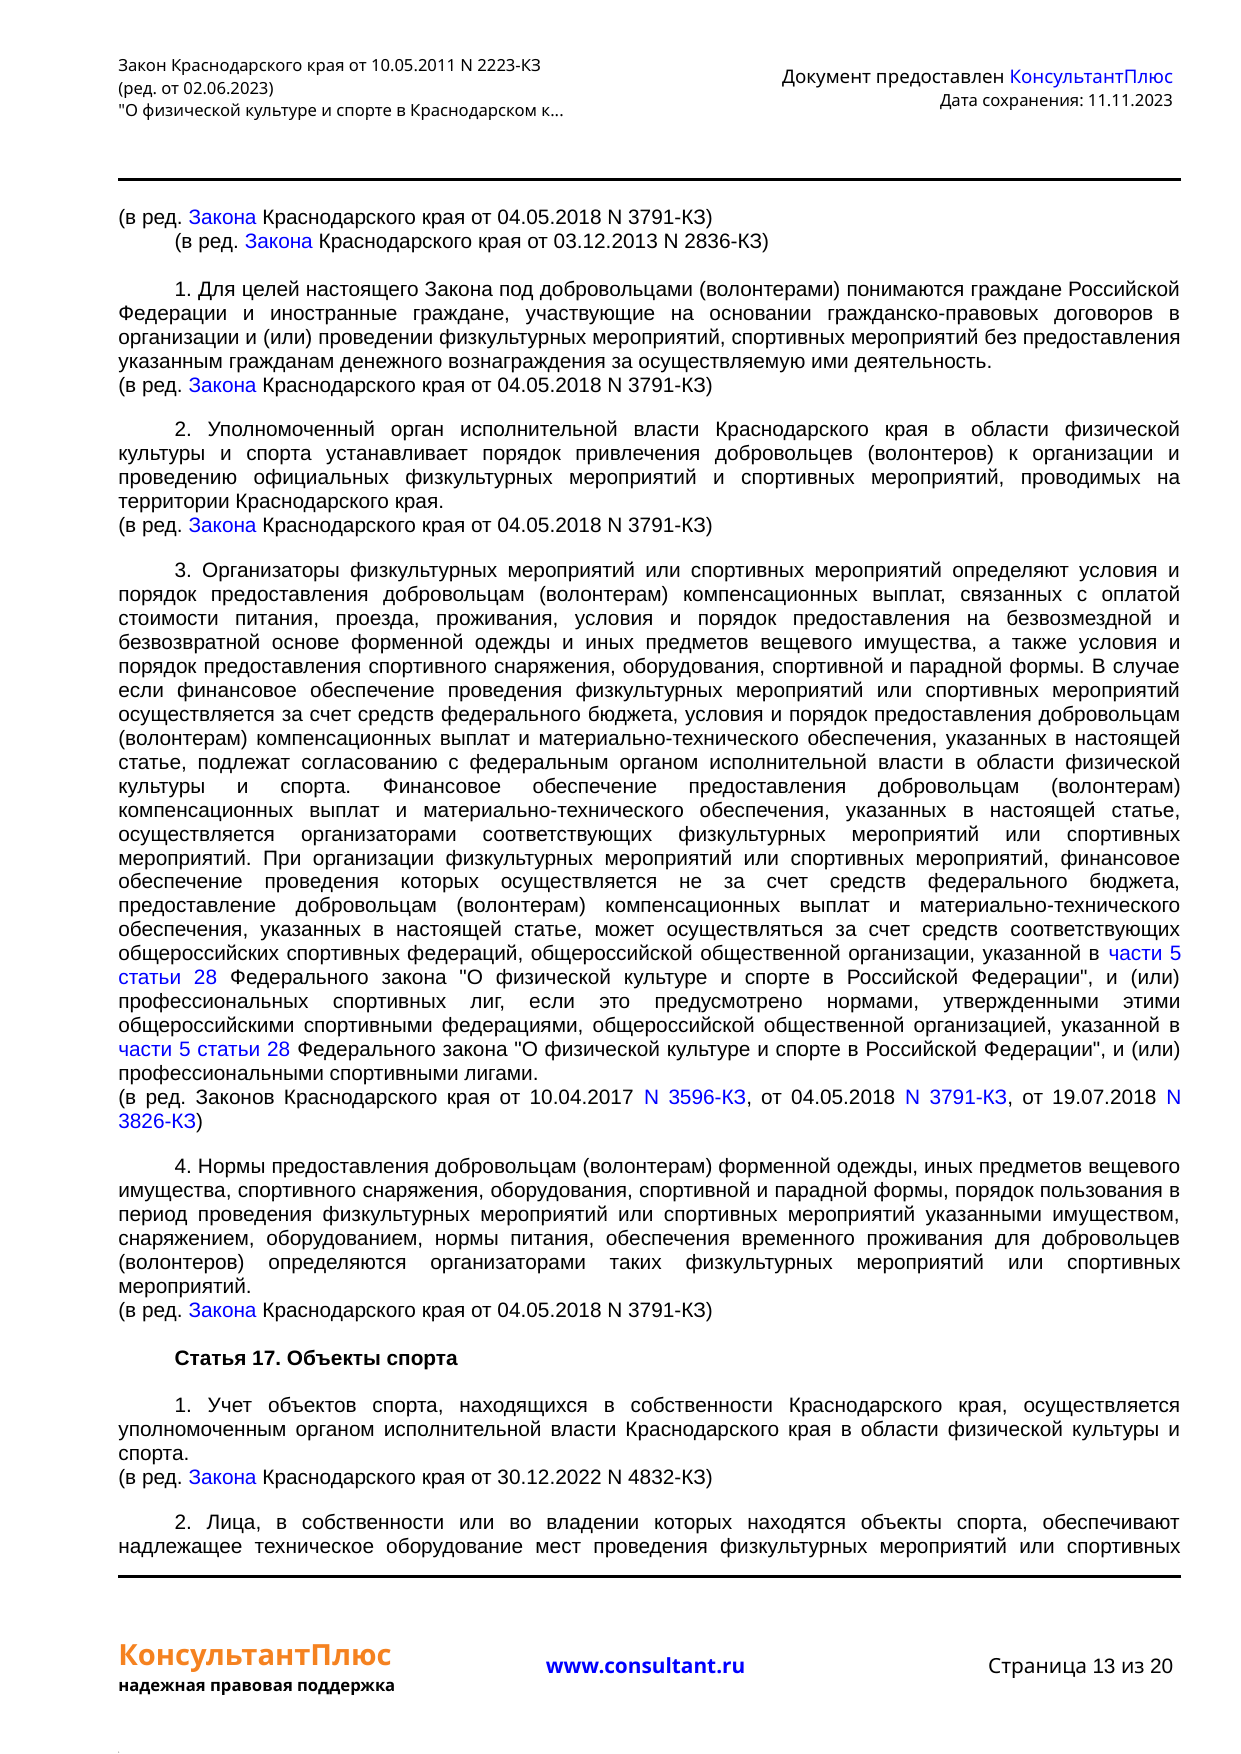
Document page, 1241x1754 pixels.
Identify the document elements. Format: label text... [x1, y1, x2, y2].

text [118, 1510, 1181, 1558]
text (в ред. Закона Краснодарского края от 04.05.2018 N 3791-КЗ) [118, 205, 1181, 229]
title Статья 17. Объекты спорта [118, 1345, 1181, 1369]
text (в ред. Закона Краснодарского края от 04.05.2018 N 3791-КЗ) [118, 372, 1181, 396]
text (в ред. Закона Краснодарского края от 04.05.2018 N 3791-КЗ) [118, 1297, 1181, 1321]
text (в ред. Закона Краснодарского края от 04.05.2018 N 3791-КЗ) [118, 513, 1181, 537]
text 3. Организаторы физкультурных мероприятий или спортивных мероприятий определяют условия и порядок предоставления добровольцам (волонтерам) компенсационных выплат, связанных с оплатой стоимости питания, проезда, проживания, условия и порядок предоставления на безвозмездной и безвозвратной основе форменной одежды и иных предметов вещевого имущества, а также условия и порядок предоставления спортивного снаряжения, оборудования, спортивной и парадной формы. В случае если финансовое обеспечение проведения физкультурных мероприятий или спортивных мероприятий осуществляется за счет средств федерального бюджета, условия и порядок предоставления добровольцам (волонтерам) компенсационных выплат и материально-технического обеспечения, указанных в настоящей статье, подлежат согласованию с федеральным органом исполнительной власти в области физической культуры и спорта. Финансовое обеспечение предоставления добровольцам (волонтерам) компенсационных выплат и материально-технического обеспечения, указанных в настоящей статье, осуществляется организаторами соответствующих физкультурных мероприятий или спортивных мероприятий. При организации физкультурных мероприятий или спортивных мероприятий, финансовое обеспечение проведения которых осуществляется не за счет средств федерального бюджета, предоставление добровольцам (волонтерам) компенсационных выплат и материально-технического обеспечения, указанных в настоящей статье, может осуществляться за счет средств соответствующих общероссийских спортивных федераций, общероссийской общественной организации, указанной в части 5 статьи 28 Федерального закона "О физической культуре и спорте в Российской Федерации", и (или) профессиональных спортивных лиг, если это предусмотрено нормами, утвержденными этими общероссийскими спортивными федерациями, общероссийской общественной организацией, указанной в части 5 статьи 28 Федерального закона "О физической культуре и спорте в Российской Федерации", и (или) профессиональными спортивными лигами. [118, 558, 1181, 1085]
text 1. Учет объектов спорта, находящихся в собственности Краснодарского края, осуществляется уполномоченным органом исполнительной власти Краснодарского края в области физической культуры и спорта. [118, 1393, 1181, 1465]
text 4. Нормы предоставления добровольцам (волонтерам) форменной одежды, иных предметов вещевого имущества, спортивного снаряжения, оборудования, спортивной и парадной формы, порядок пользования в период проведения физкультурных мероприятий или спортивных мероприятий указанными имуществом, снаряжением, оборудованием, нормы питания, обеспечения временного проживания для добровольцев (волонтеров) определяются организаторами таких физкультурных мероприятий или спортивных мероприятий. [118, 1154, 1181, 1297]
text 2. Уполномоченный орган исполнительной власти Краснодарского края в области физической культуры и спорта устанавливает порядок привлечения добровольцев (волонтеров) к организации и проведению официальных физкультурных мероприятий и спортивных мероприятий, проводимых на территории Краснодарского края. [118, 417, 1181, 513]
text (в ред. Закона Краснодарского края от 30.12.2022 N 4832-КЗ) [118, 1465, 1181, 1489]
text (в ред. Закона Краснодарского края от 03.12.2013 N 2836-КЗ) [118, 229, 1181, 253]
text (в ред. Законов Краснодарского края от 10.04.2017 N 3596-КЗ, от 04.05.2018 N 3791-КЗ, от 19.07.2018 N 3826-КЗ) [118, 1085, 1181, 1133]
text 1. Для целей настоящего Закона под добровольцами (волонтерами) понимаются граждане Российской Федерации и иностранные граждане, участвующие на основании гражданско-правовых договоров в организации и (или) проведении физкультурных мероприятий, спортивных мероприятий без предоставления указанным гражданам денежного вознаграждения за осуществляемую ими деятельность. [118, 277, 1181, 372]
